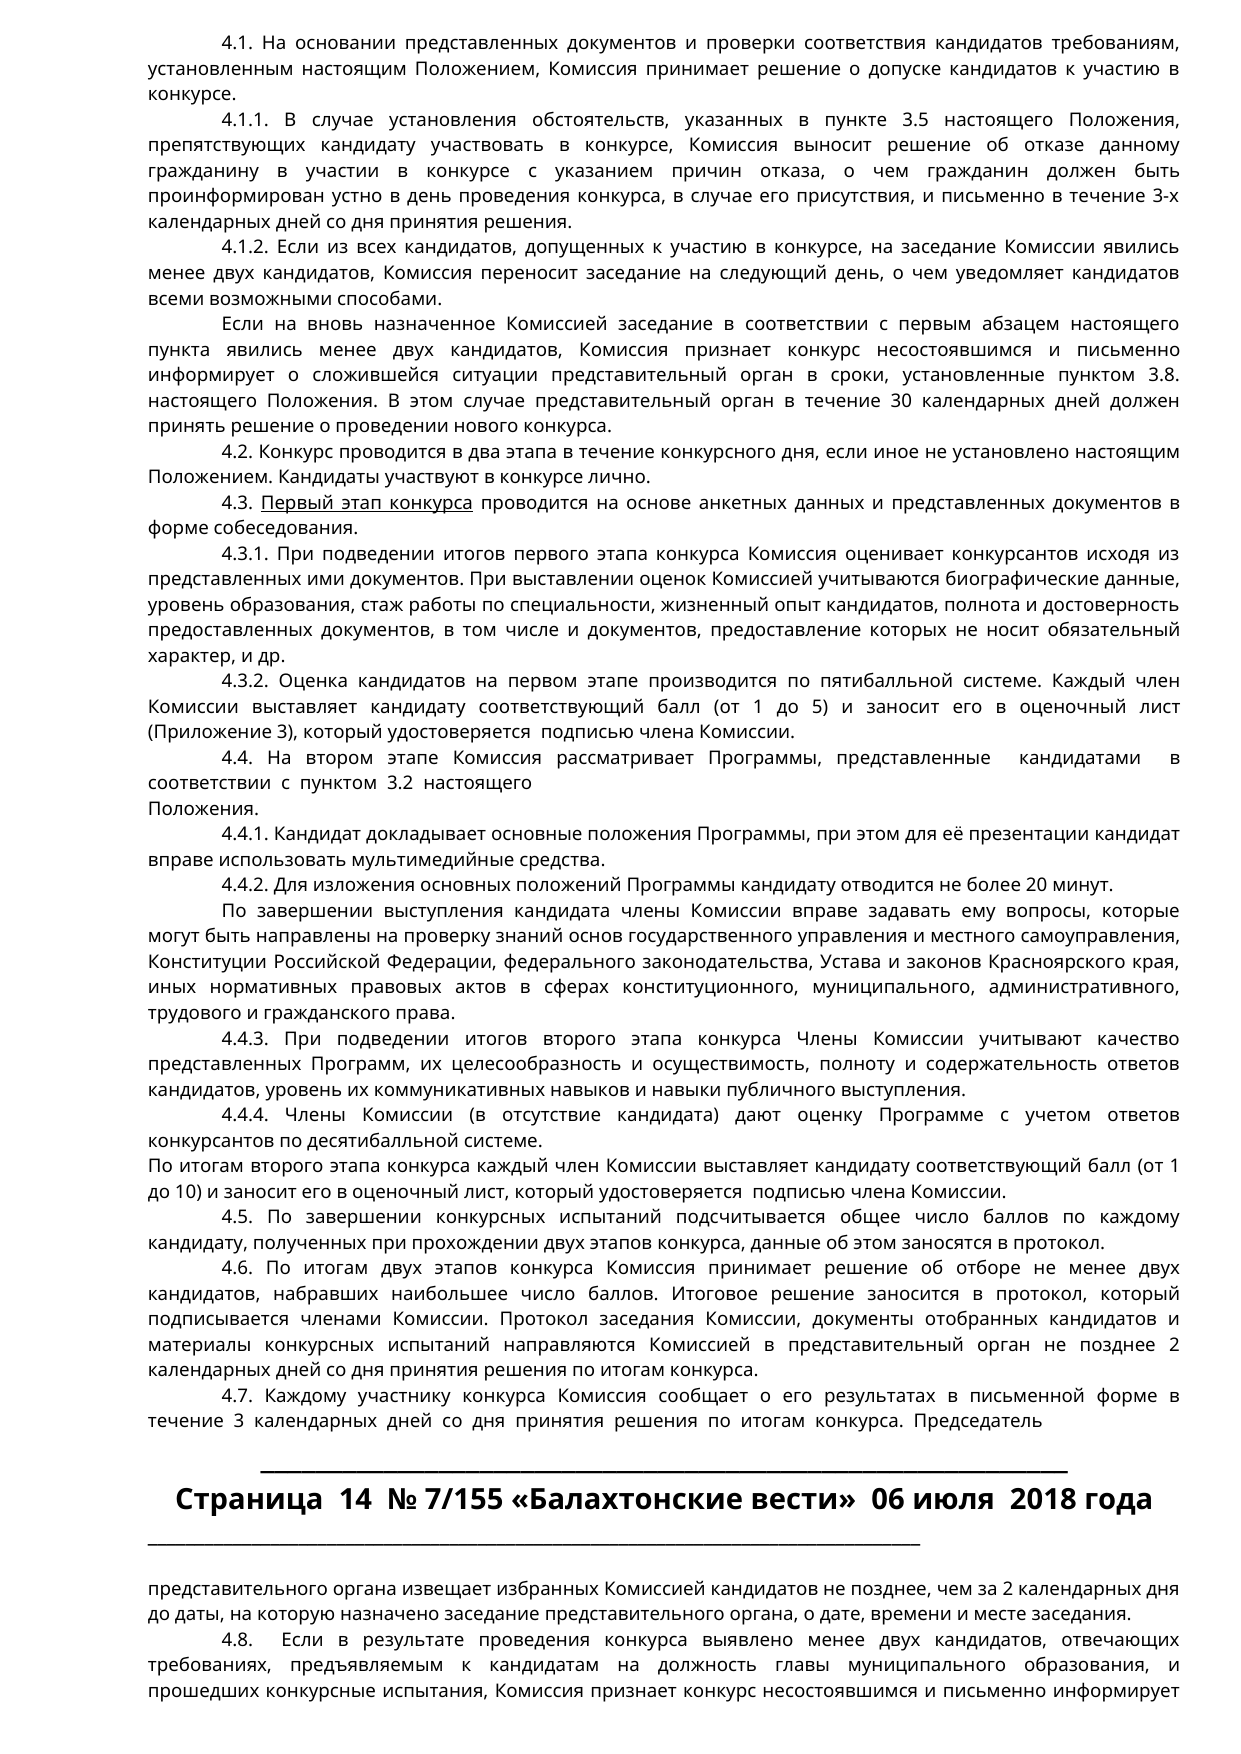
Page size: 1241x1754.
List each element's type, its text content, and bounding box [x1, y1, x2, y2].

text Положения. [148, 795, 1181, 821]
text 4.4.3. При подведении итогов второго этапа конкурса Члены Комиссии учитывают качество представленных Программ, их целесообразность и осуществимость, полноту и содержательность ответов кандидатов, уровень их коммуникативных навыков и навыки публичного выступления. [148, 1025, 1181, 1101]
text 4.1. На основании представленных документов и проверки соответствия кандидатов требованиям, установленным настоящим Положением, Комиссия принимает решение о допуске кандидатов к участию в конкурсе. [148, 29, 1181, 106]
text 4.4.2. Для изложения основных положений Программы кандидату отводится не более 20 минут. [148, 872, 1181, 897]
text __________________________________________________________________________________ [148, 1518, 1181, 1549]
text 4.4.1. Кандидат докладывает основные положения Программы, при этом для её презентации кандидат вправе использовать мультимедийные средства. [148, 821, 1181, 872]
text 4.3. Первый этап конкурса проводится на основе анкетных данных и представленных документов в форме собеседования. [148, 489, 1181, 540]
text представительного органа извещает избранных Комиссией кандидатов не позднее, чем за 2 календарных дня до даты, на которую назначено заседание представительного органа, о дате, времени и месте заседания. [148, 1575, 1181, 1626]
text По итогам второго этапа конкурса каждый член Комиссии выставляет кандидату соответствующий балл (от 1 до 10) и заносит его в оценочный лист, который удостоверяется подписью члена Комиссии. [148, 1152, 1181, 1203]
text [148, 1626, 1181, 1703]
text Если на вновь назначенное Комиссией заседание в соответствии с первым абзацем настоящего пункта явились менее двух кандидатов, Комиссия признает конкурс несостоявшимся и письменно информирует о сложившейся ситуации представительный орган в сроки, установленные пунктом 3.8. настоящего Положения. В этом случае представительный орган в течение 30 календарных дней должен принять решение о проведении нового конкурса. [148, 310, 1181, 438]
text 4.2. Конкурс проводится в два этапа в течение конкурсного дня, если иное не установлено настоящим Положением. Кандидаты участвуют в конкурсе лично. [148, 438, 1181, 489]
text 4.7. Каждому участнику конкурса Комиссия сообщает о его результатах в письменной форме в течение 3 календарных дней со дня принятия решения по итогам конкурса. Председатель [148, 1382, 1181, 1433]
text 4.4.4. Члены Комиссии (в отсутствие кандидата) дают оценку Программе с учетом ответов конкурсантов по десятибалльной системе. [148, 1101, 1181, 1152]
text ___________________________________________________________ [148, 1433, 1181, 1479]
text 4.3.2. Оценка кандидатов на первом этапе производится по пятибалльной системе. Каждый член Комиссии выставляет кандидату соответствующий балл (от 1 до 5) и заносит его в оценочный лист (Приложение 3), который удостоверяется подписью члена Комиссии. [148, 668, 1181, 744]
text 4.4. На втором этапе Комиссия рассматривает Программы, представленные кандидатами в соответствии с пунктом 3.2 настоящего [148, 744, 1181, 795]
text 4.1.2. Если из всех кандидатов, допущенных к участию в конкурсе, на заседание Комиссии явились менее двух кандидатов, Комиссия переносит заседание на следующий день, о чем уведомляет кандидатов всеми возможными способами. [148, 234, 1181, 310]
text Страница 14 № 7/155 «Балахтонские вести» 06 июля 2018 года [148, 1479, 1181, 1518]
text 4.3.1. При подведении итогов первого этапа конкурса Комиссия оценивает конкурсантов исходя из представленных ими документов. При выставлении оценок Комиссией учитываются биографические данные, уровень образования, стаж работы по специальности, жизненный опыт кандидатов, полнота и достоверность предоставленных документов, в том числе и документов, предоставление которых не носит обязательный характер, и др. [148, 540, 1181, 668]
text 4.6. По итогам двух этапов конкурса Комиссия принимает решение об отборе не менее двух кандидатов, набравших наибольшее число баллов. Итоговое решение заносится в протокол, который подписывается членами Комиссии. Протокол заседания Комиссии, документы отобранных кандидатов и материалы конкурсных испытаний направляются Комиссией в представительный орган не позднее 2 календарных дней со дня принятия решения по итогам конкурса. [148, 1254, 1181, 1382]
text По завершении выступления кандидата члены Комиссии вправе задавать ему вопросы, которые могут быть направлены на проверку знаний основ государственного управления и местного самоуправления, Конституции Российской Федерации, федерального законодательства, Устава и законов Красноярского края, иных нормативных правовых актов в сферах конституционного, муниципального, административного, трудового и гражданского права. [148, 897, 1181, 1025]
text 4.5. По завершении конкурсных испытаний подсчитывается общее число баллов по каждому кандидату, полученных при прохождении двух этапов конкурса, данные об этом заносятся в протокол. [148, 1203, 1181, 1254]
text 4.1.1. В случае установления обстоятельств, указанных в пункте 3.5 настоящего Положения, препятствующих кандидату участвовать в конкурсе, Комиссия выносит решение об отказе данному гражданину в участии в конкурсе с указанием причин отказа, о чем гражданин должен быть проинформирован устно в день проведения конкурса, в случае его присутствия, и письменно в течение 3-х календарных дней со дня принятия решения. [148, 106, 1181, 234]
